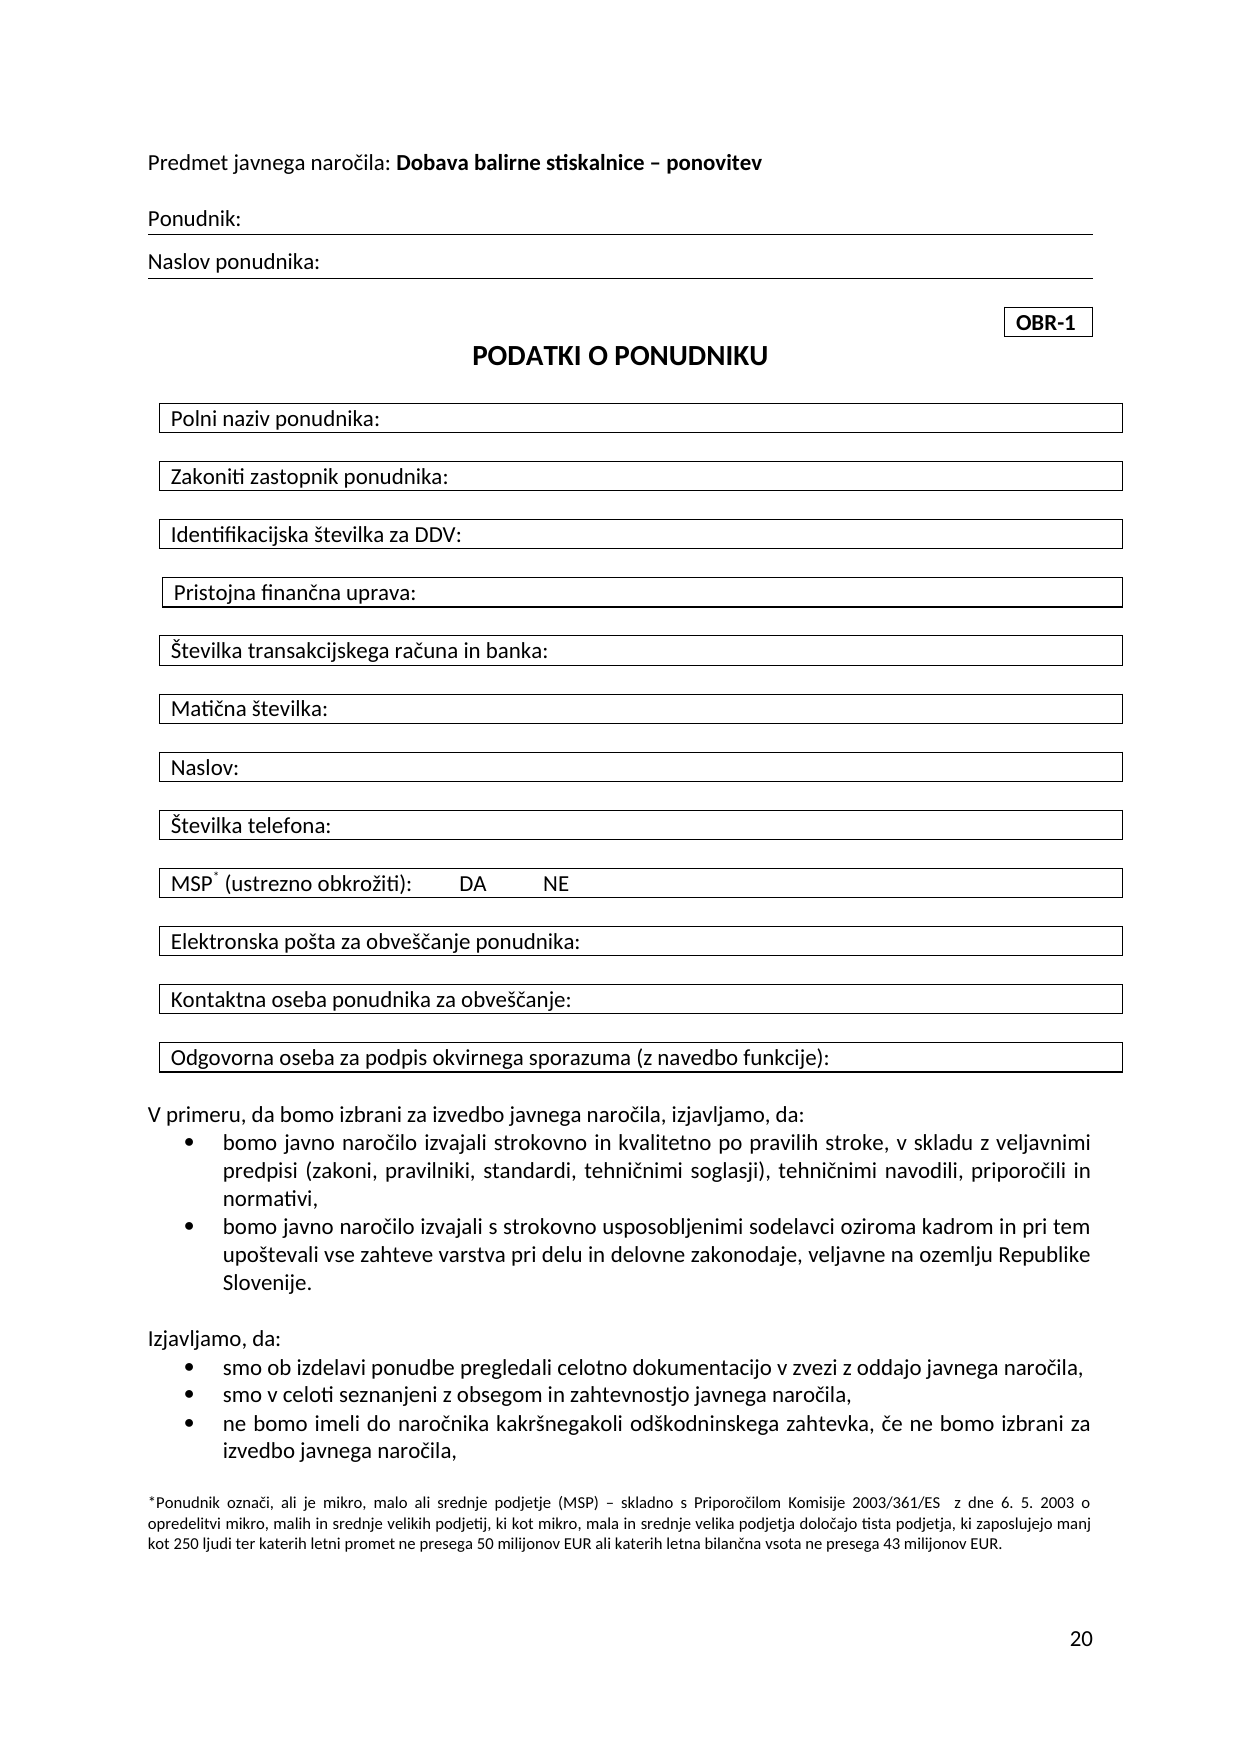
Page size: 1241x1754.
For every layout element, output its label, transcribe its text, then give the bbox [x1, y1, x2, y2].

table_header Naslov: [160, 753, 1122, 781]
table_header Polni naziv ponudnika: [160, 404, 1122, 432]
list bomo javno naročilo izvajali strokovno in kvalitetno po pravilih stroke, v skladu z veljavnimi predpisi (zakoni, pravilniki, standardi, tehničnimi soglasji), tehničnimi navodili, priporočili in normativi, [185, 1128, 1093, 1212]
text Predmet javnega naročila: Dobava balirne stiskalnice – ponovitev [148, 148, 1093, 176]
table_header Elektronska pošta za obveščanje ponudnika: [160, 927, 1122, 955]
text PODATKI O PONUDNIKU [148, 337, 1093, 372]
table_header Številka telefona: [160, 811, 1122, 839]
list smo v celoti seznanjeni z obsegom in zahtevnostjo javnega naročila, [185, 1381, 1093, 1409]
text Ponudnik: [148, 204, 1093, 234]
text Izjavljamo, da: [148, 1324, 1093, 1353]
text Naslov ponudnika: [148, 247, 1093, 278]
list ne bomo imeli do naročnika kakršnegakoli odškodninskega zahtevka, če ne bomo izbrani za izvedbo javnega naročila, [185, 1409, 1093, 1465]
text *Ponudnik označi, ali je mikro, malo ali srednje podjetje (MSP) – skladno s Priporočilom Komisije 2003/361/ES z dne 6. 5. 2003 o opredelitvi mikro, malih in srednje velikih podjetij, ki kot mikro, mala in srednje velika podjetja določajo tista podjetja, ki zaposlujejo manj kot 250 ljudi ter katerih letni promet ne presega 50 milijonov EUR ali katerih letna bilančna vsota ne presega 43 milijonov EUR. [148, 1493, 1093, 1554]
table_header Identifikacijska številka za DDV: [160, 520, 1122, 548]
table_header Odgovorna oseba za podpis okvirnega sporazuma (z navedbo funkcije): [160, 1043, 1122, 1071]
table_header Kontaktna oseba ponudnika za obveščanje: [160, 985, 1122, 1013]
table_header Pristojna finančna uprava: [163, 578, 1122, 606]
list smo ob izdelavi ponudbe pregledali celotno dokumentacijo v zvezi z oddajo javnega naročila, [185, 1353, 1093, 1381]
table_header Številka transakcijskega računa in banka: [160, 636, 1122, 664]
table_header OBR-1 [1005, 308, 1092, 336]
table_header Matična številka: [160, 695, 1122, 723]
text V primeru, da bomo izbrani za izvedbo javnega naročila, izjavljamo, da: [148, 1100, 1093, 1128]
table_header Zakoniti zastopnik ponudnika: [160, 462, 1122, 490]
list bomo javno naročilo izvajali s strokovno usposobljenimi sodelavci oziroma kadrom in pri tem upoštevali vse zahteve varstva pri delu in delovne zakonodaje, veljavne na ozemlju Republike Slovenije. [185, 1212, 1093, 1297]
table_header MSP* (ustrezno obkrožiti): DA NE [160, 869, 1122, 897]
